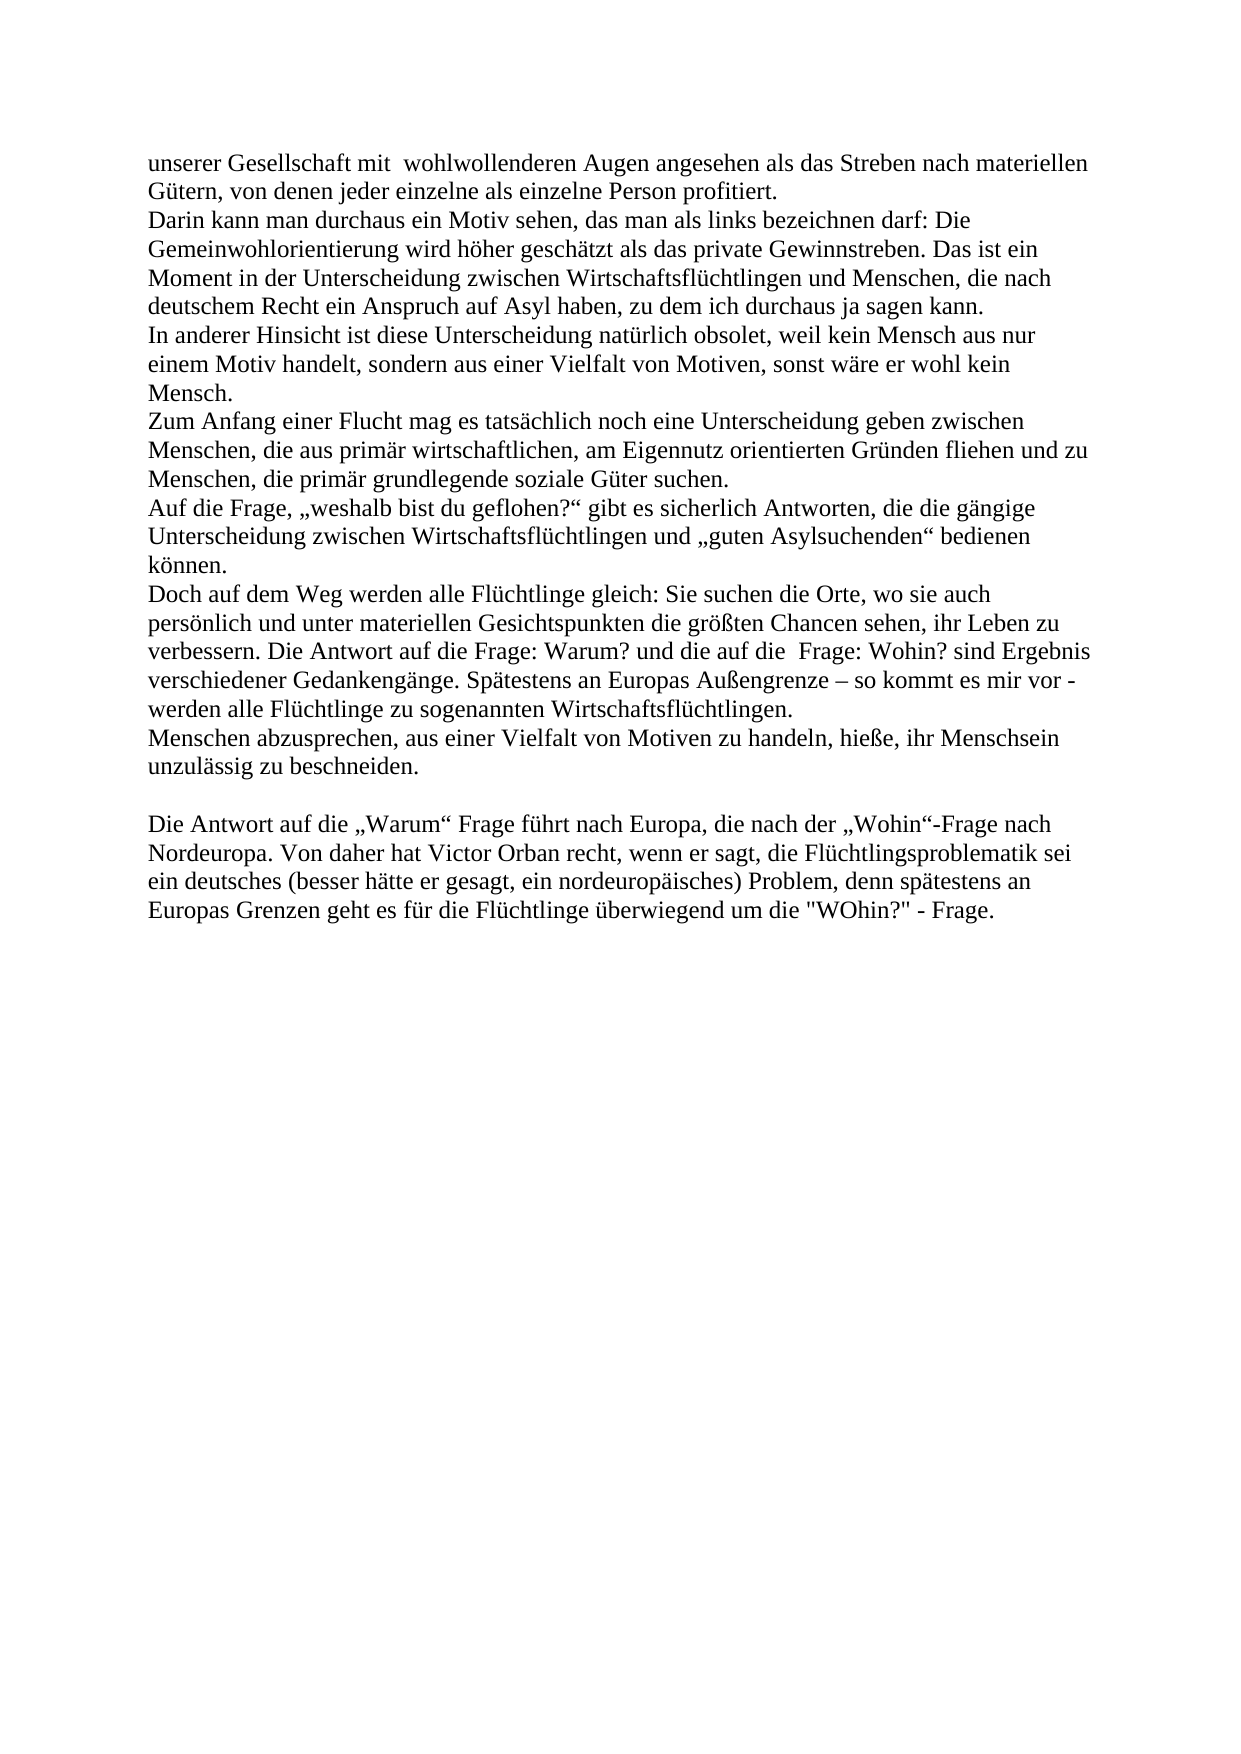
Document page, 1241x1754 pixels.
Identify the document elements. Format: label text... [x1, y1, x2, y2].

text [148, 148, 1093, 809]
text Die Antwort auf die „Warum“ Frage führt nach Europa, die nach der „Wohin“-Frage nach Nordeuropa. Von daher hat Victor Orban recht, wenn er sagt, die Flüchtlingsproblematik sei ein deutsches (besser hätte er gesagt, ein nordeuropäisches) Problem, denn spätestens an Europas Grenzen geht es für die Flüchtlinge überwiegend um die "WOhin?" - Frage. [148, 809, 1093, 924]
